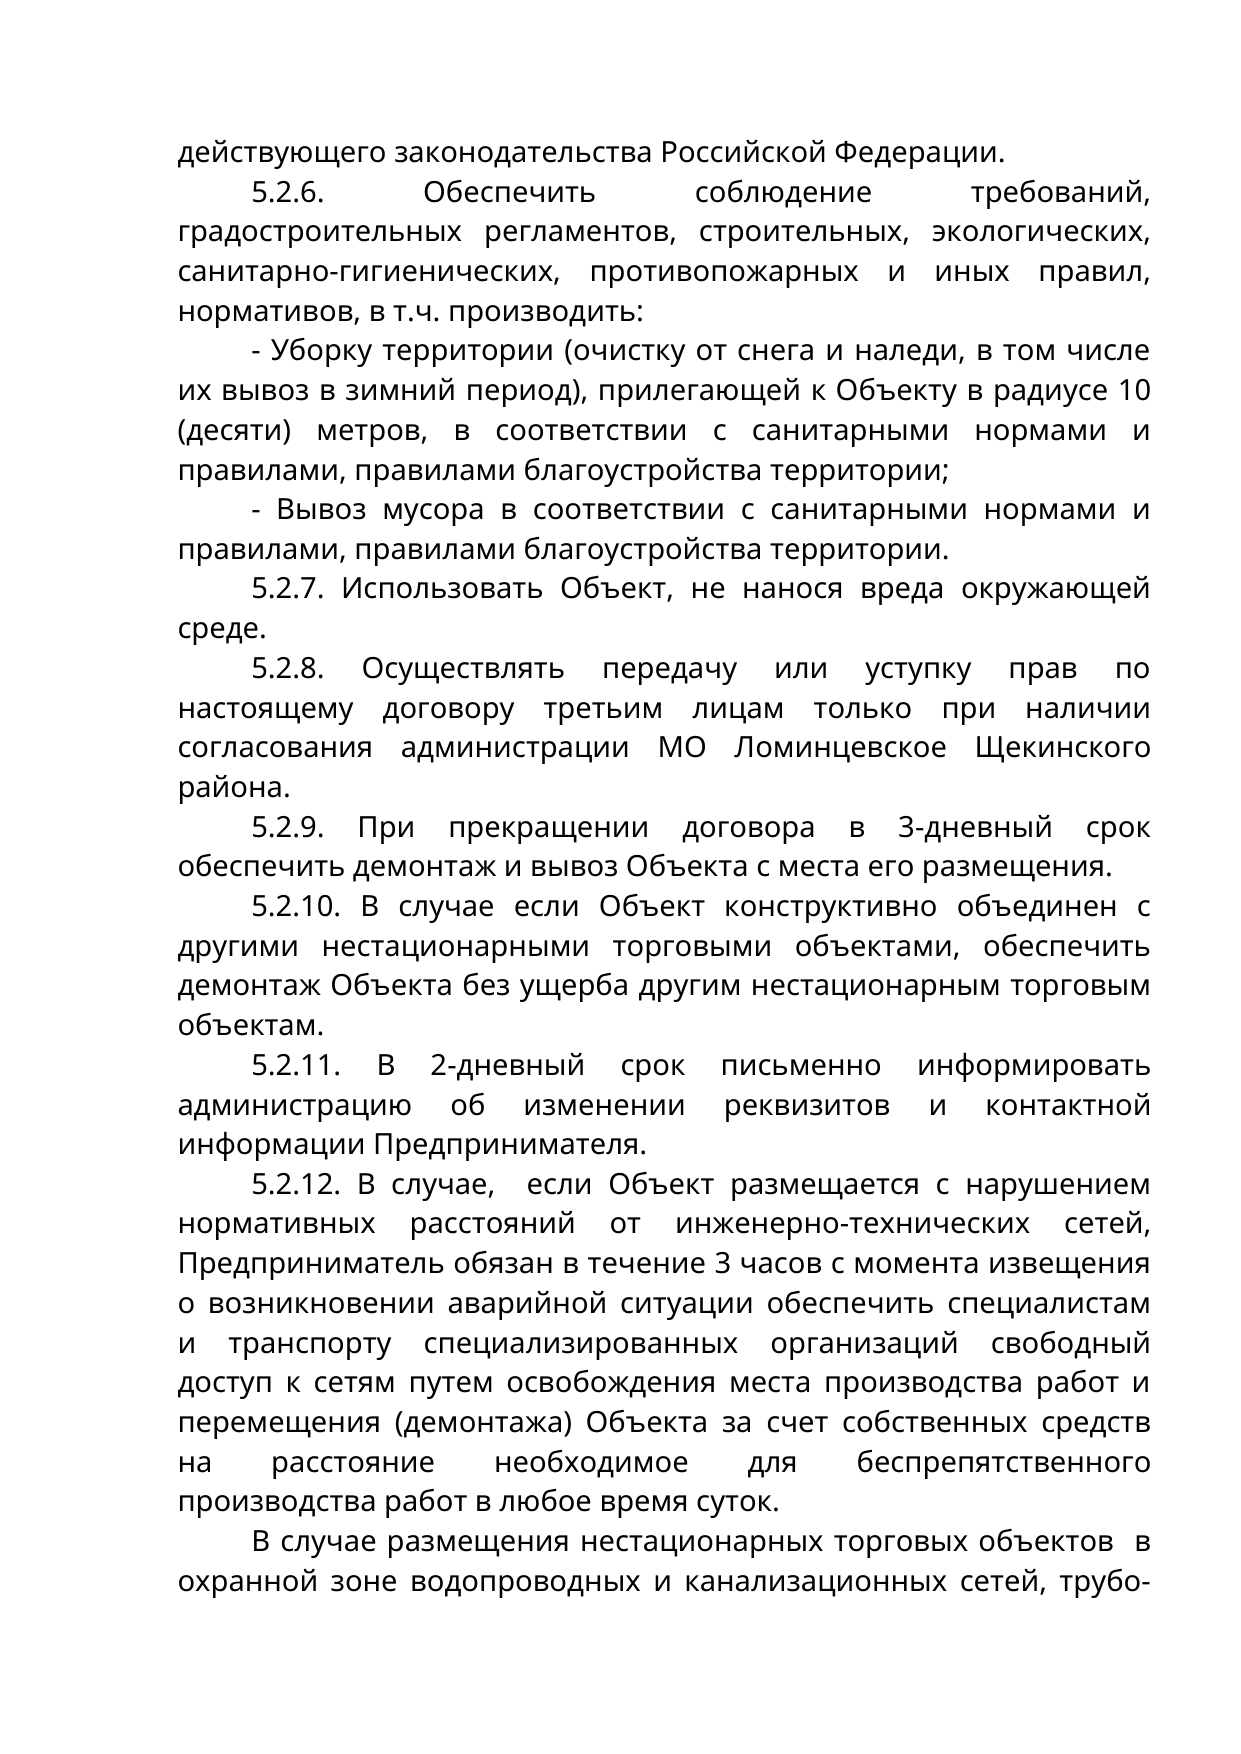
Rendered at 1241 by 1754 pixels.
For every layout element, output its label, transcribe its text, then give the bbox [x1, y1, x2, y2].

text 5.2.10. В случае если Объект конструктивно объединен с другими нестационарными торговыми объектами, обеспечить демонтаж Объекта без ущерба другим нестационарным торговым объектам. [177, 885, 1152, 1044]
text - Вывоз мусора в соответствии с санитарными нормами и правилами, правилами благоустройства территории. [177, 488, 1152, 568]
text 5.2.12. В случае, если Объект размещается с нарушением нормативных расстояний от инженерно-технических сетей, Предприниматель обязан в течение 3 часов с момента извещения о возникновении аварийной ситуации обеспечить специалистам и транспорту специализированных организаций свободный доступ к сетям путем освобождения места производства работ и перемещения (демонтажа) Объекта за счет собственных средств на расстояние необходимое для беспрепятственного производства работ в любое время суток. [177, 1163, 1152, 1520]
text 5.2.11. В 2-дневный срок письменно информировать администрацию об изменении реквизитов и контактной информации Предпринимателя. [177, 1044, 1152, 1163]
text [177, 131, 1152, 171]
text 5.2.6. Обеспечить соблюдение требований, градостроительных регламентов, строительных, экологических, санитарно-гигиенических, противопожарных и иных правил, нормативов, в т.ч. производить: [177, 171, 1152, 330]
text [177, 1520, 1152, 1600]
text 5.2.8. Осуществлять передачу или уступку прав по настоящему договору третьим лицам только при наличии согласования администрации МО Ломинцевское Щекинского района. [177, 647, 1152, 806]
text - Уборку территории (очистку от снега и наледи, в том числе их вывоз в зимний период), прилегающей к Объекту в радиусе 10 (десяти) метров, в соответствии с санитарными нормами и правилами, правилами благоустройства территории; [177, 330, 1152, 488]
text 5.2.7. Использовать Объект, не нанося вреда окружающей среде. [177, 568, 1152, 647]
text 5.2.9. При прекращении договора в 3-дневный срок обеспечить демонтаж и вывоз Объекта с места его размещения. [177, 806, 1152, 885]
